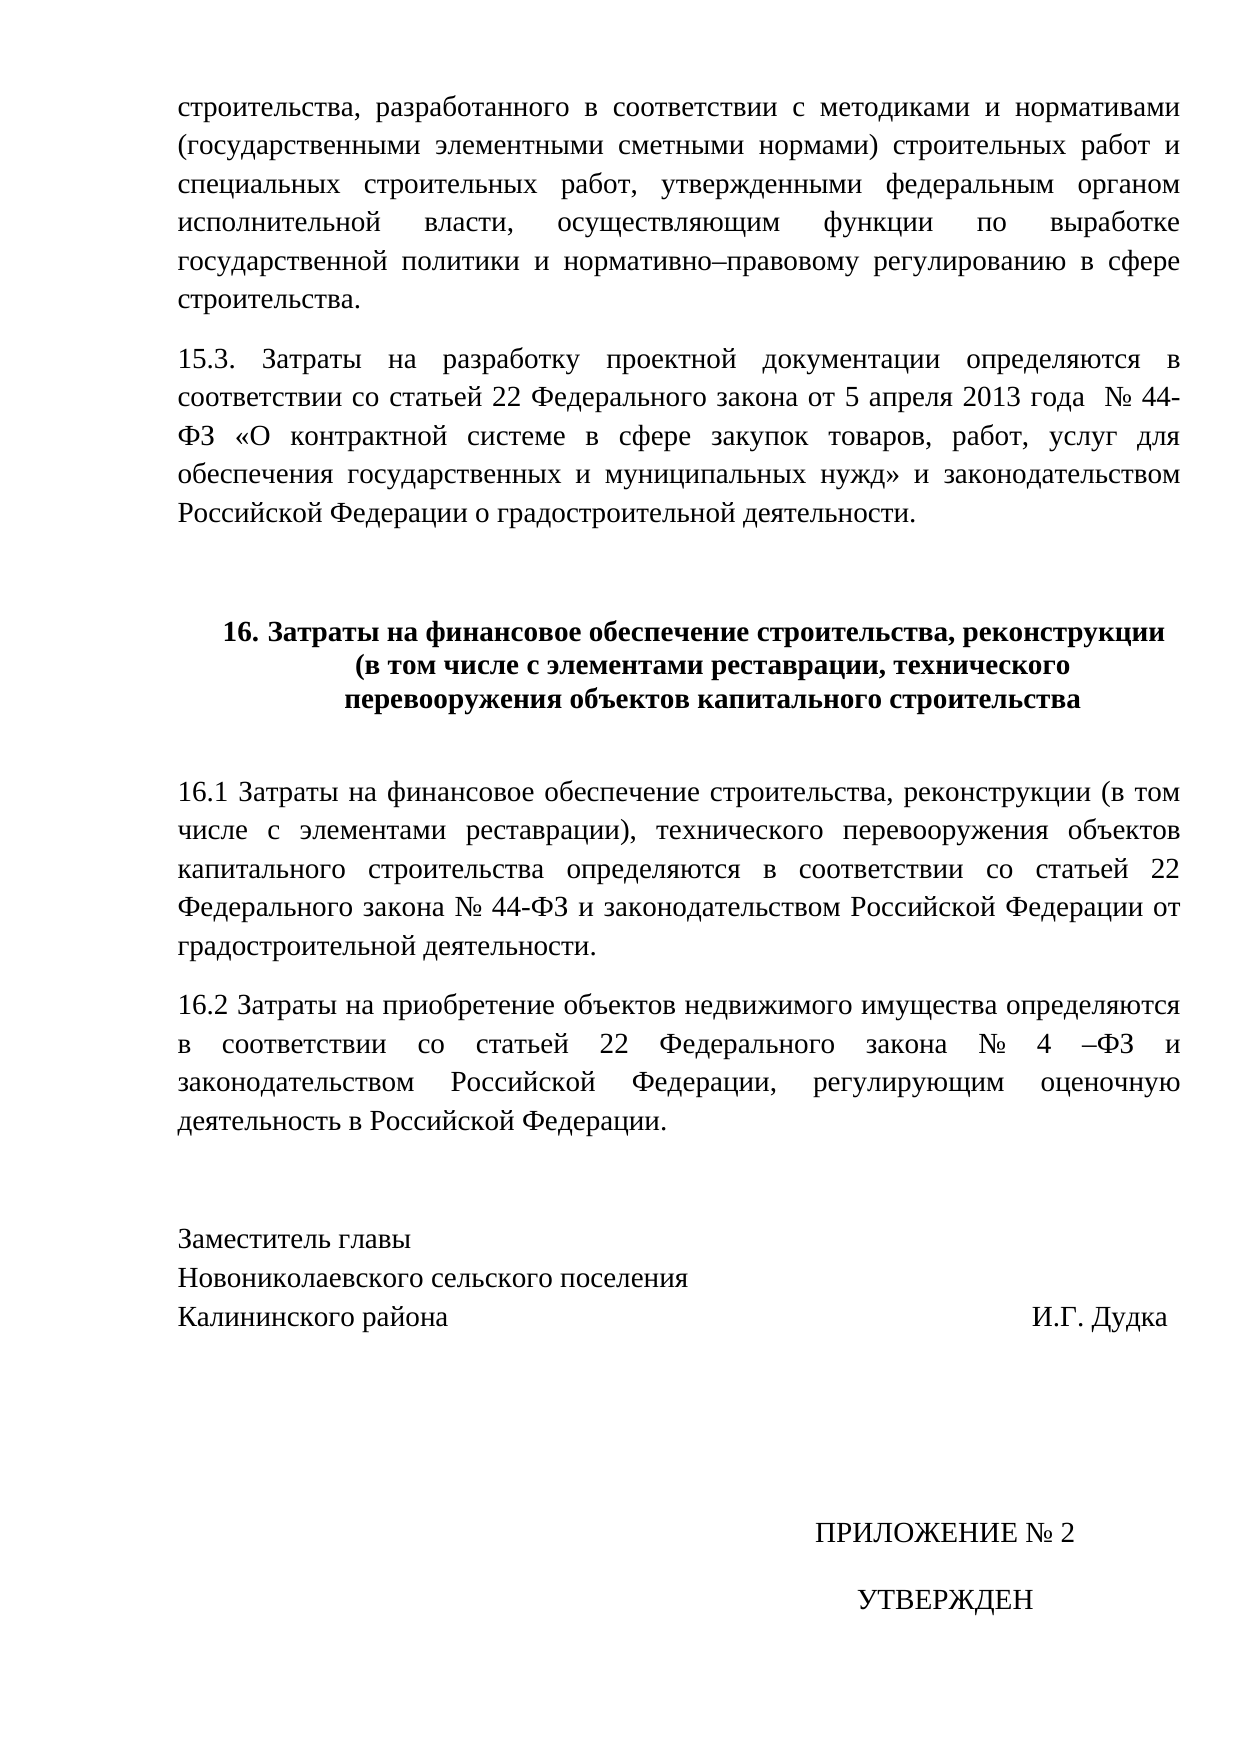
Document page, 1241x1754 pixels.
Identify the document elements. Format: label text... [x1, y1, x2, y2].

text УТВЕРЖДЕН [709, 1582, 1181, 1616]
text Новониколаевского сельского поселения [177, 1260, 1181, 1294]
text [177, 89, 1181, 315]
list Затраты на финансовое обеспечение строительства, реконструкции (в том числе с элементами реставрации, технического перевооружения объектов капитального строительства [207, 614, 1181, 714]
text Заместитель главы [177, 1222, 1181, 1255]
text ПРИЛОЖЕНИЕ № 2 [709, 1515, 1181, 1549]
text Калининского района И.Г. Дудка [177, 1299, 1181, 1332]
text 16.2 Затраты на приобретение объектов недвижимого имущества определяются в соответствии со статьей 22 Федерального закона № 4 –ФЗ и законодательством Российской Федерации, регулирующим оценочную деятельность в Российской Федерации. [177, 987, 1181, 1136]
text 16.1 Затраты на финансовое обеспечение строительства, реконструкции (в том числе с элементами реставрации), технического перевооружения объектов капитального строительства определяются в соответствии со статьей 22 Федерального закона № 44-ФЗ и законодательством Российской Федерации от градостроительной деятельности. [177, 774, 1181, 961]
text 15.3. Затраты на разработку проектной документации определяются в соответствии со статьей 22 Федерального закона от 5 апреля 2013 года № 44-ФЗ «О контрактной системе в сфере закупок товаров, работ, услуг для обеспечения государственных и муниципальных нужд» и законодательством Российской Федерации о градостроительной деятельности. [177, 341, 1181, 528]
